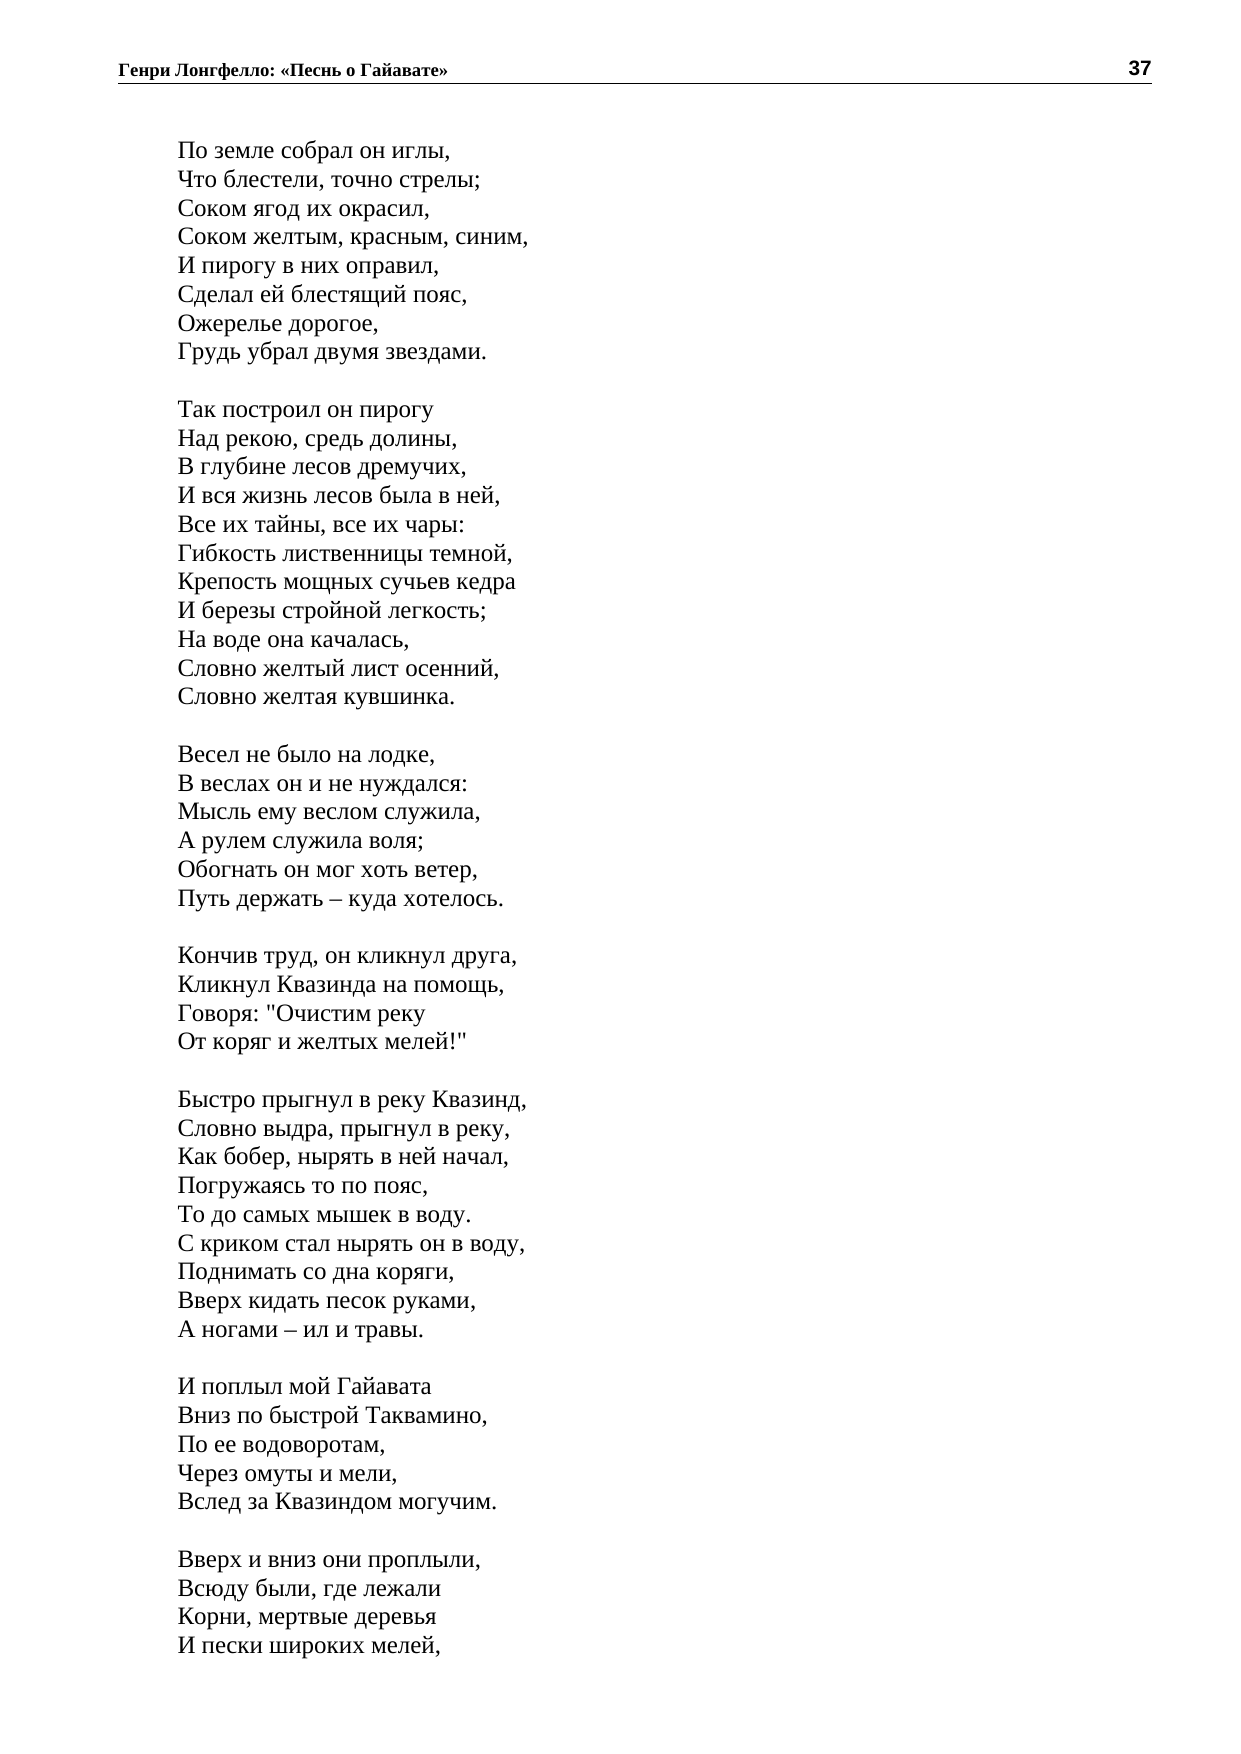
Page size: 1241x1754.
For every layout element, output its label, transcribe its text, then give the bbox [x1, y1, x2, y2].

text А ногами – ил и травы. [118, 1314, 1152, 1343]
text Соком ягод их окрасил, [118, 193, 1152, 221]
text Весел не было на лодке, [118, 739, 1152, 768]
text Грудь убрал двумя звездами. [118, 336, 1152, 365]
text Вверх кидать песок руками, [118, 1285, 1152, 1314]
text И пирогу в них оправил, [118, 250, 1152, 279]
text Быстро прыгнул в реку Квазинд, [118, 1084, 1152, 1113]
text И поплыл мой Гайавата [118, 1371, 1152, 1400]
text Погружаясь то по пояс, [118, 1170, 1152, 1199]
text Сделал ей блестящий пояс, [118, 279, 1152, 308]
text Кликнул Квазинда на помощь, [118, 969, 1152, 998]
text Поднимать со дна коряги, [118, 1256, 1152, 1285]
text Гибкость лиственницы темной, [118, 538, 1152, 566]
text От коряг и желтых мелей!" [118, 1026, 1152, 1055]
text На воде она качалась, [118, 624, 1152, 653]
text Говоря: "Очистим реку [118, 998, 1152, 1026]
text Все их тайны, все их чары: [118, 509, 1152, 538]
text Путь держать – куда хотелось. [118, 883, 1152, 911]
text Всюду были, где лежали [118, 1573, 1152, 1601]
text В веслах он и не нуждался: [118, 768, 1152, 796]
text Словно выдра, прыгнул в реку, [118, 1113, 1152, 1141]
text Как бобер, нырять в ней начал, [118, 1141, 1152, 1170]
text Обогнать он мог хоть ветер, [118, 854, 1152, 883]
text Мысль ему веслом служила, [118, 796, 1152, 825]
text Корни, мертвые деревья [118, 1601, 1152, 1630]
text И березы стройной легкость; [118, 595, 1152, 624]
text А рулем служила воля; [118, 825, 1152, 854]
text Крепость мощных сучьев кедра [118, 566, 1152, 595]
text Ожерелье дорогое, [118, 308, 1152, 336]
text Через омуты и мели, [118, 1458, 1152, 1486]
text Что блестели, точно стрелы; [118, 164, 1152, 193]
text Словно желтый лист осенний, [118, 653, 1152, 681]
text Вверх и вниз они проплыли, [118, 1544, 1152, 1573]
text И пески широких мелей, [118, 1630, 1152, 1659]
text Соком желтым, красным, синим, [118, 221, 1152, 250]
text Так построил он пирогу [118, 394, 1152, 423]
text Над рекою, средь долины, [118, 423, 1152, 451]
text То до самых мышек в воду. [118, 1199, 1152, 1228]
text Словно желтая кувшинка. [118, 681, 1152, 710]
text И вся жизнь лесов была в ней, [118, 480, 1152, 509]
text По земле собрал он иглы, [118, 135, 1152, 164]
text В глубине лесов дремучих, [118, 451, 1152, 480]
text По ее водоворотам, [118, 1429, 1152, 1458]
text С криком стал нырять он в воду, [118, 1228, 1152, 1256]
text Кончив труд, он кликнул друга, [118, 940, 1152, 969]
text Вслед за Квазиндом могучим. [118, 1486, 1152, 1515]
text Вниз по быстрой Таквамино, [118, 1400, 1152, 1429]
